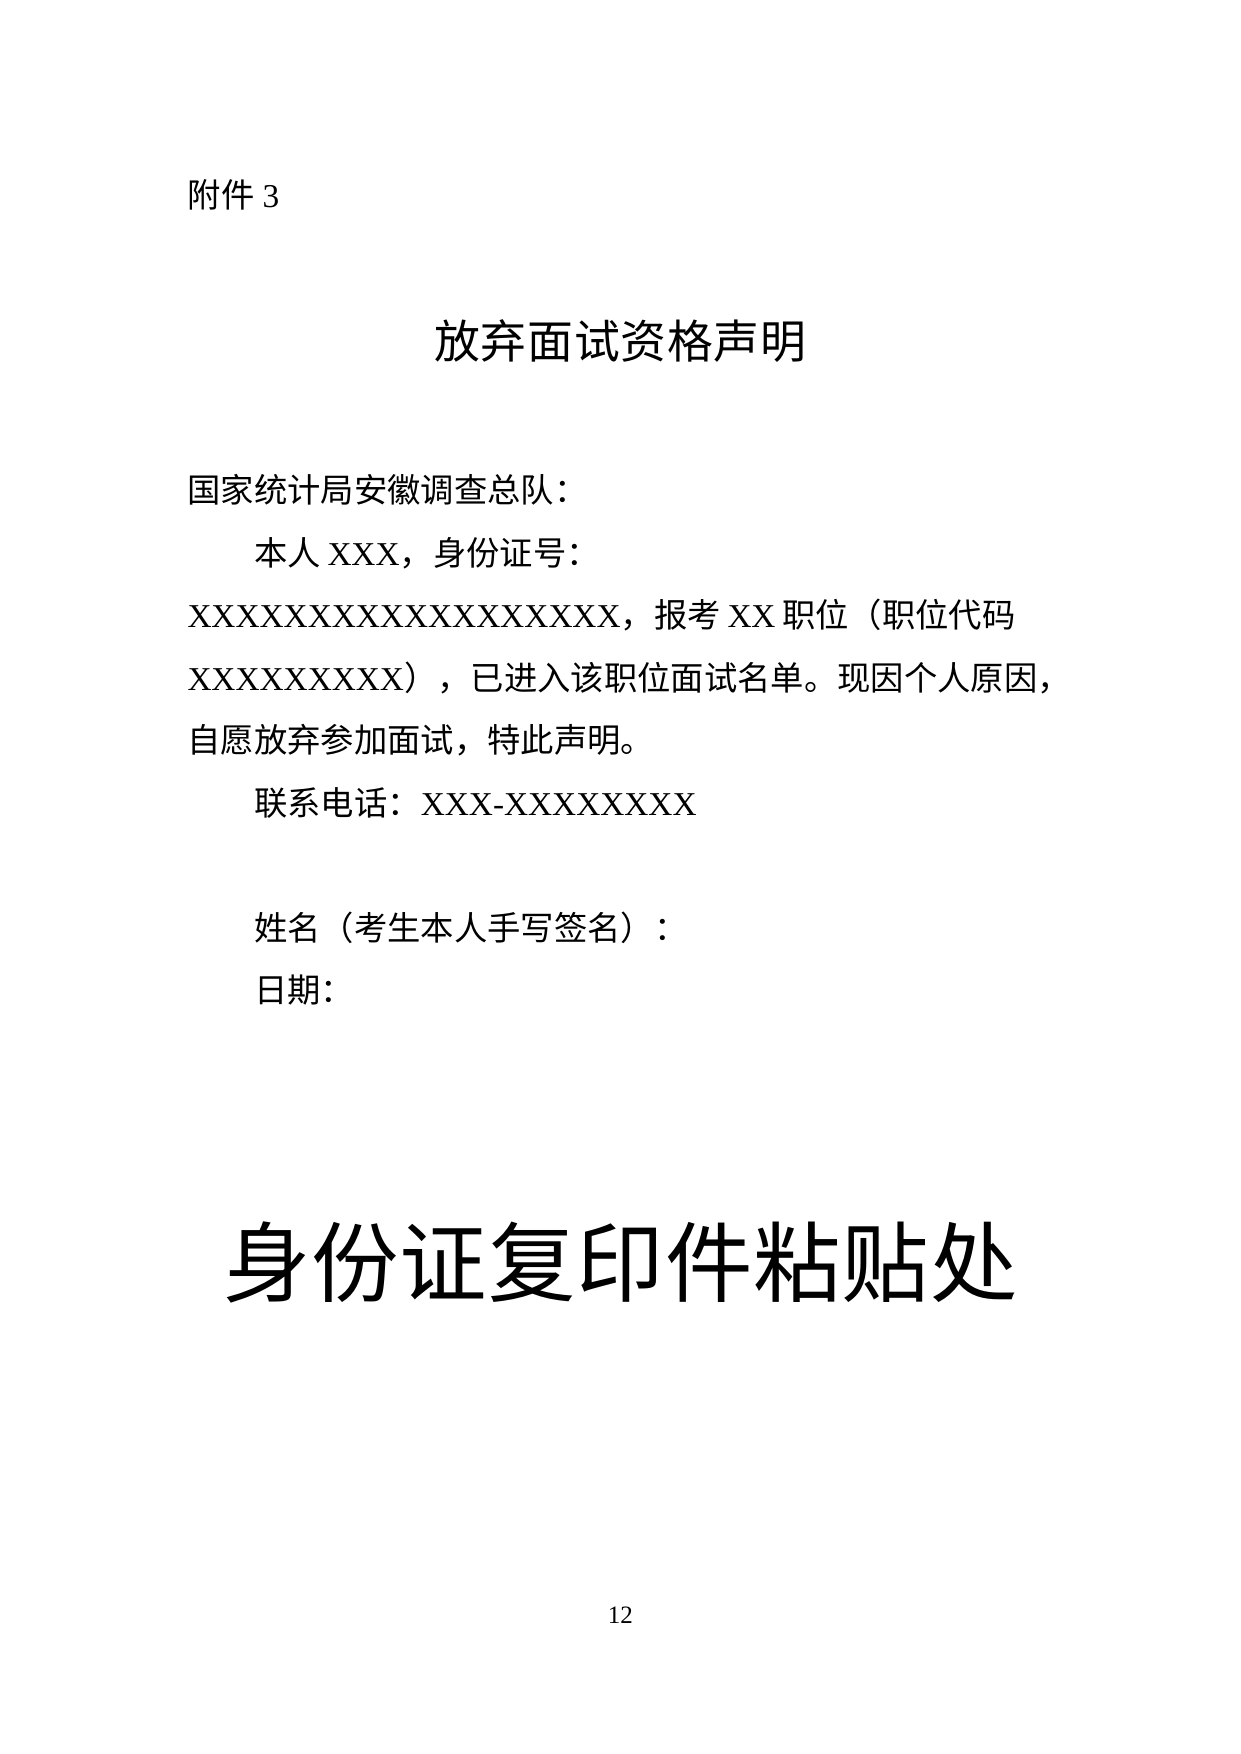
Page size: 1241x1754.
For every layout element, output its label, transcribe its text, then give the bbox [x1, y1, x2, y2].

text 放弃面试资格声明 [187, 290, 1053, 388]
text 联系电话：XXX-XXXXXXXX [187, 765, 1053, 828]
text 姓名（考生本人手写签名）： [187, 890, 1053, 953]
text 国家统计局安徽调查总队： [187, 453, 1053, 515]
text 日期： [187, 953, 1053, 1015]
text 附件3 [187, 160, 1053, 225]
text 本人XXX，身份证号：XXXXXXXXXXXXXXXXXX，报考XX职位（职位代码XXXXXXXXX），已进入该职位面试名单。现因个人原因，自愿放弃参加面试，特此声明。 [187, 515, 1053, 765]
text 身份证复印件粘贴处 [187, 1193, 1053, 1323]
